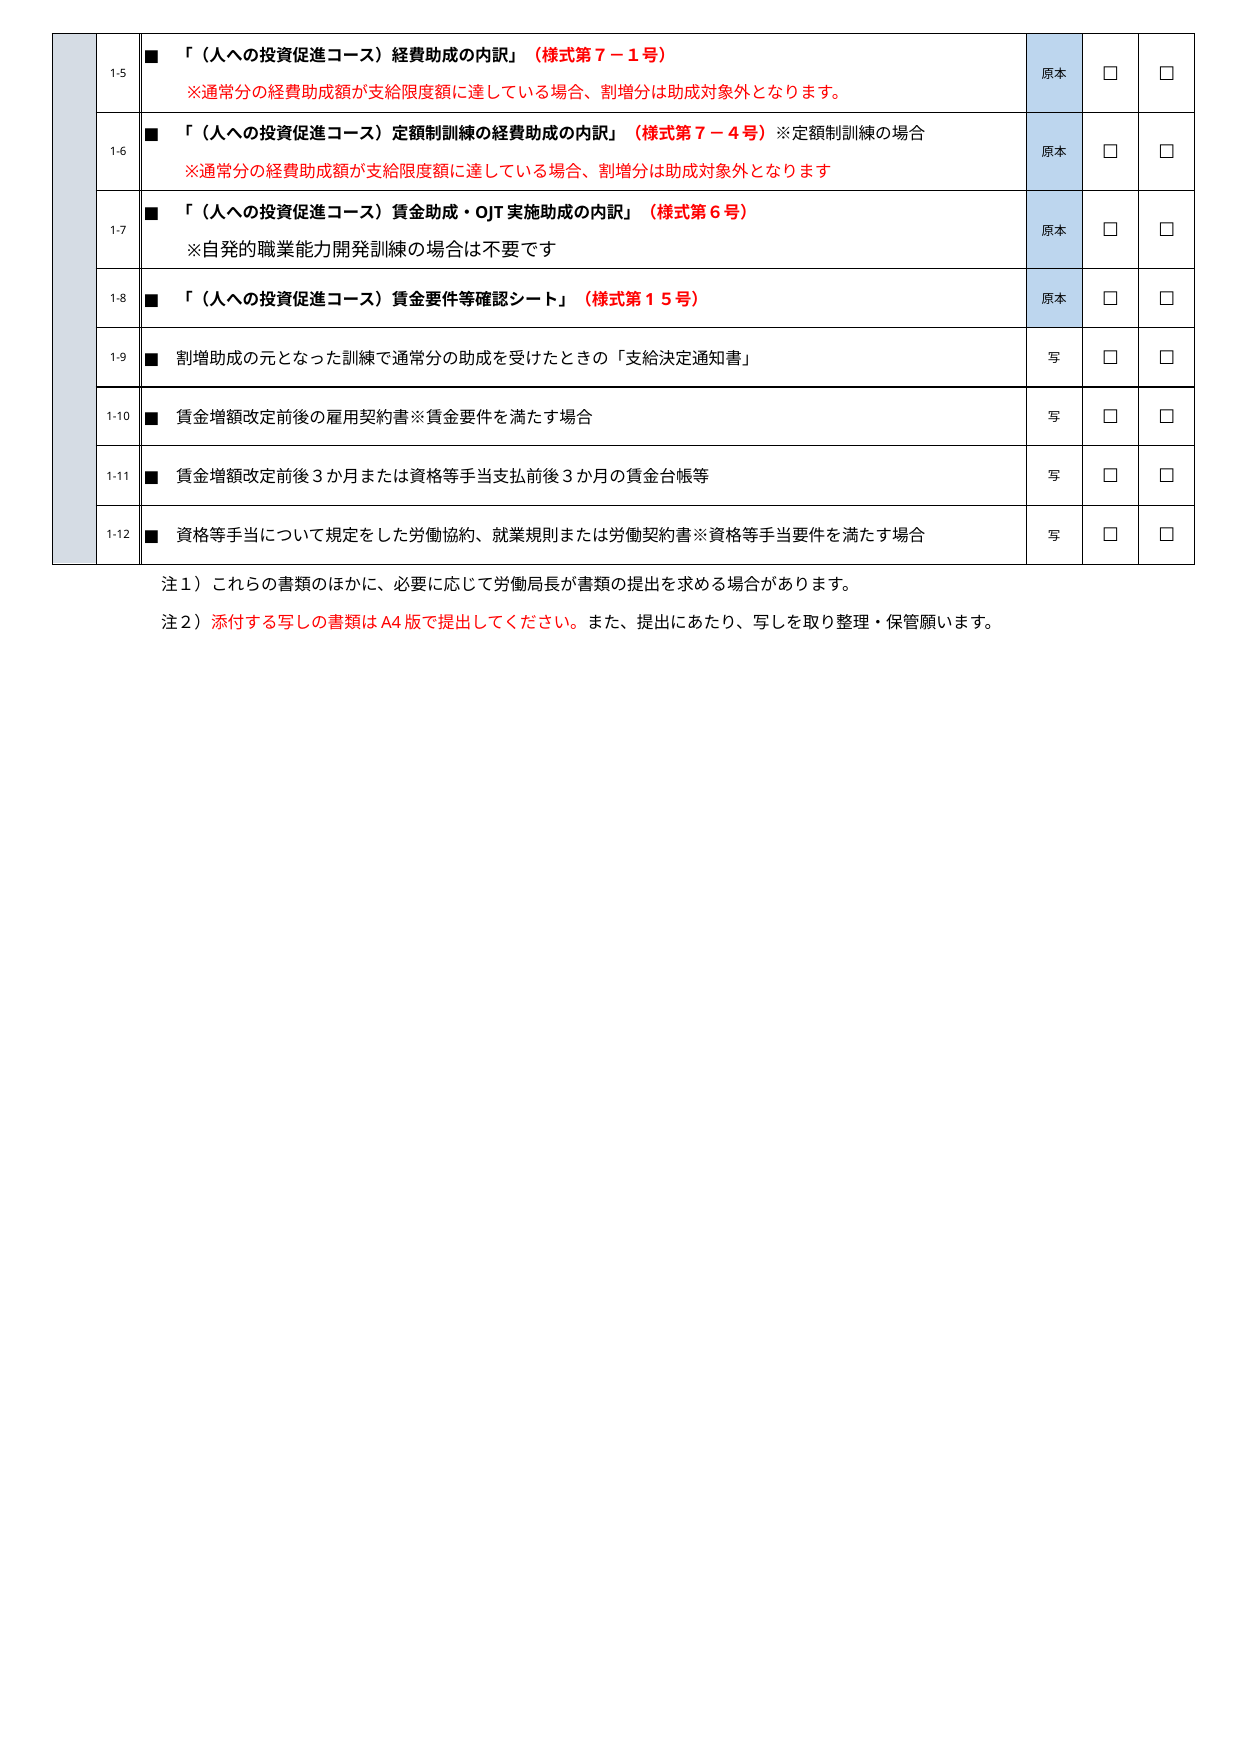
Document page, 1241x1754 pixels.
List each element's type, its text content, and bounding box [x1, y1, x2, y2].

table_cell 1-5 [97, 34, 139, 112]
table_cell ■ 「（人への投資促進コース）賃金助成・OJT実施助成の内訳」（様式第６号） ※自発的職業能力開発訓練の場合は不要です [142, 191, 1026, 268]
table_cell 原本 [1027, 34, 1082, 112]
table_cell 写 [1027, 388, 1082, 445]
table_cell 1-6 [97, 113, 139, 190]
table_cell [1083, 388, 1138, 445]
table_cell 1-12 [97, 506, 139, 563]
table_cell ■ 割増助成の元となった訓練で通常分の助成を受けたときの「支給決定通知書」 [142, 328, 1026, 386]
table_cell 写 [1027, 506, 1082, 563]
table_cell ■ 賃金増額改定前後の雇用契約書※賃金要件を満たす場合 [142, 388, 1026, 445]
table_cell [1083, 113, 1138, 190]
table_cell ■ 「（人への投資促進コース）賃金要件等確認シート」（様式第1５号） [142, 269, 1026, 327]
table_cell 写 [1027, 328, 1082, 386]
table_cell ■ 資格等手当について規定をした労働協約、就業規則または労働契約書※資格等手当要件を満たす場合 [142, 506, 1026, 563]
table_cell 1-10 [97, 388, 139, 445]
text 注２）添付する写しの書類はA4版で提出してください。また、提出にあたり、写しを取り整理・保管願います。 [161, 602, 1211, 639]
table_cell 1-9 [97, 328, 139, 386]
table_cell [1139, 113, 1194, 190]
table_cell [1139, 328, 1194, 386]
table_cell 写 [1027, 446, 1082, 504]
table_cell ■ 「（人への投資促進コース）経費助成の内訳」（様式第７－１号） ※通常分の経費助成額が支給限度額に達している場合、割増分は助成対象外となります。 [142, 34, 1026, 112]
table_cell [1083, 269, 1138, 327]
table_cell [1083, 328, 1138, 386]
table_cell ■ 「（人への投資促進コース）定額制訓練の経費助成の内訳」（様式第７－４号）※定額制訓練の場合 ※通常分の経費助成額が支給限度額に達している場合、割増分は助成対象外となります [142, 113, 1026, 190]
table_cell [1139, 269, 1194, 327]
table_cell 1-8 [97, 269, 139, 327]
text 注１）これらの書類のほかに、必要に応じて労働局長が書類の提出を求める場合があります。 [161, 564, 1211, 602]
table_cell ■ 賃金増額改定前後３か月または資格等手当支払前後３か月の賃金台帳等 [142, 446, 1026, 504]
table_cell [1139, 388, 1194, 445]
table_cell [1083, 191, 1138, 268]
table_cell 1-11 [97, 446, 139, 504]
table_cell [1139, 191, 1194, 268]
table_cell 原本 [1027, 269, 1082, 327]
table_cell [1139, 506, 1194, 563]
table_cell [1139, 446, 1194, 504]
table_cell [1139, 34, 1194, 112]
table_cell 原本 [1027, 191, 1082, 268]
table_cell 1-7 [97, 191, 139, 268]
table_cell [1083, 506, 1138, 563]
table_cell [1083, 446, 1138, 504]
table_cell [1083, 34, 1138, 112]
table_cell 原本 [1027, 113, 1082, 190]
